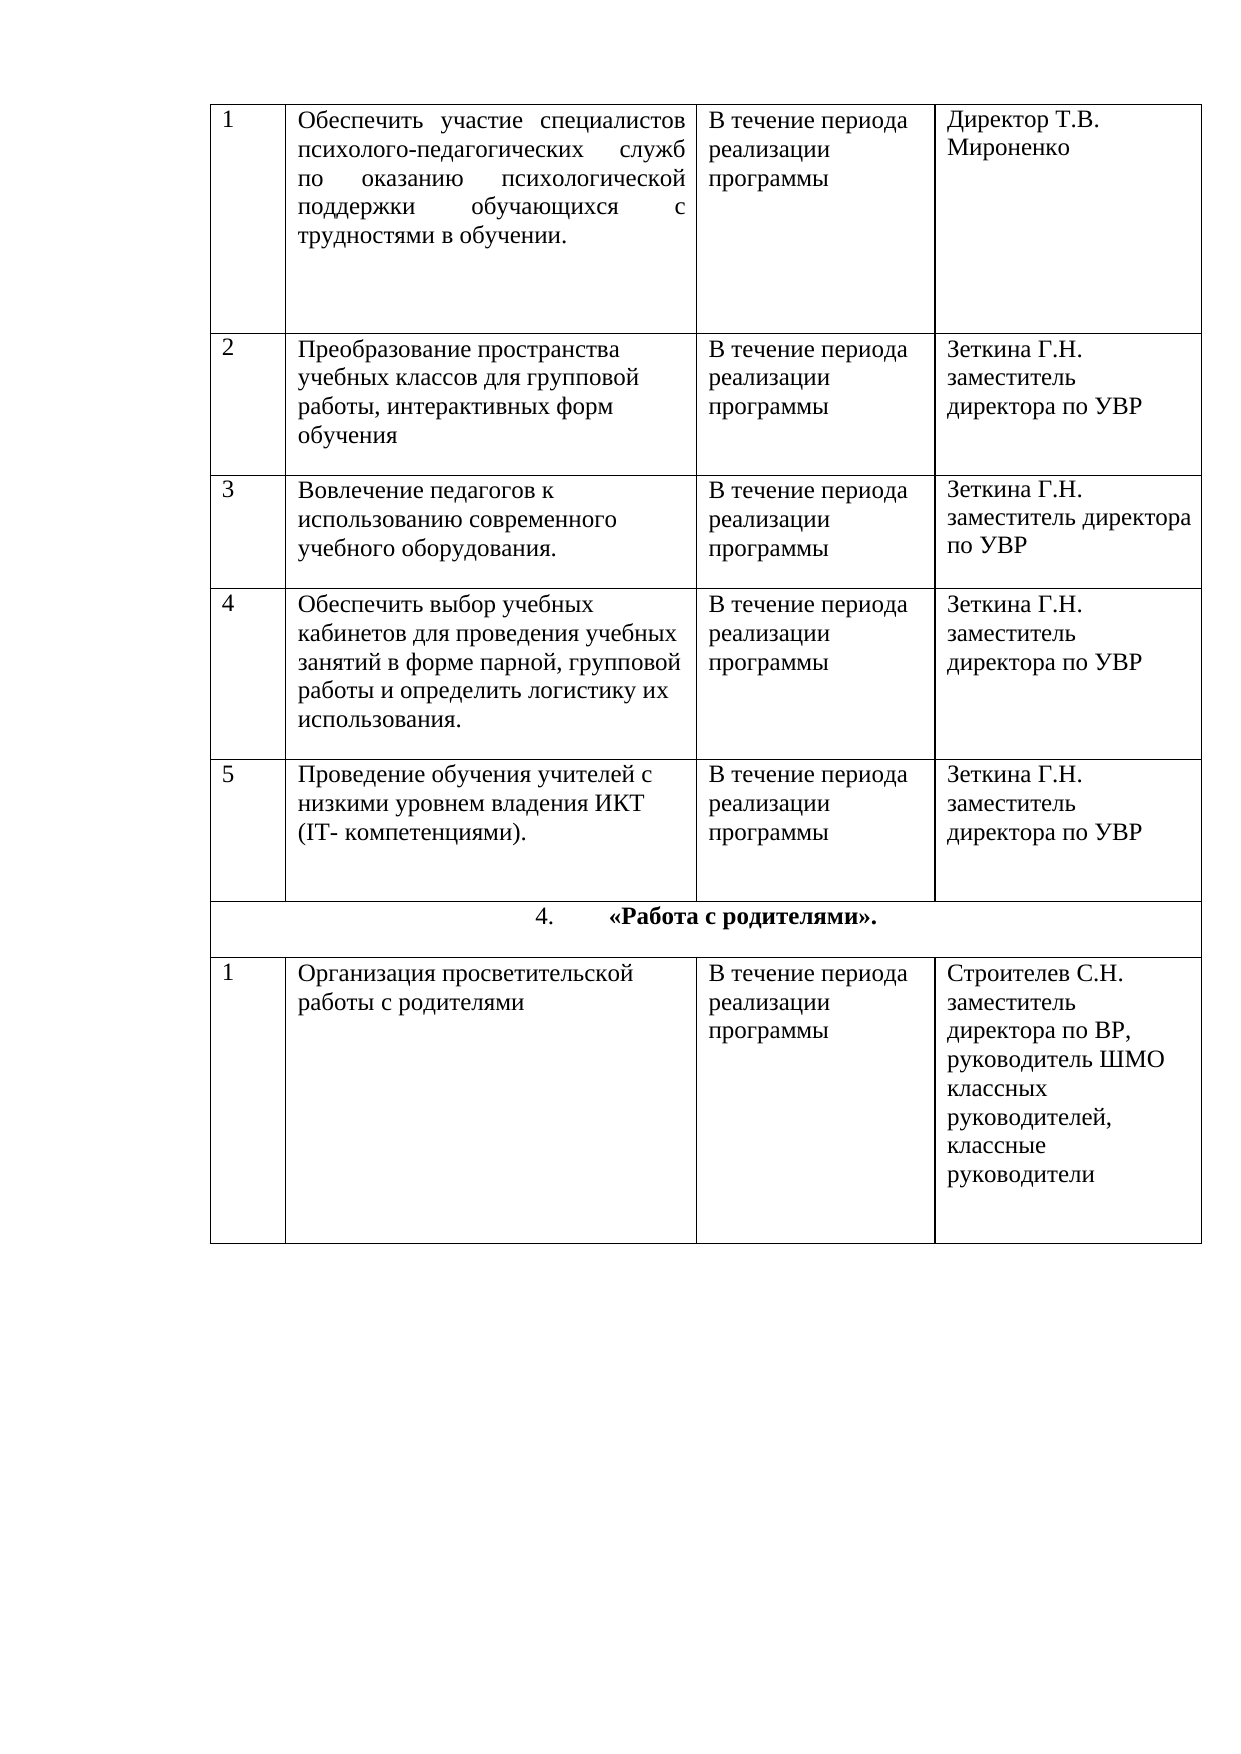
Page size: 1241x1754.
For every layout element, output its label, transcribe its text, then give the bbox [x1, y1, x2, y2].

table_cell 4 [211, 589, 285, 758]
table_header 1 [211, 105, 285, 333]
table_header Директор Т.В. Мироненко [936, 105, 1201, 333]
table_cell Зеткина Г.Н. заместитель директора по УВР [936, 589, 1201, 758]
table_cell В течение периода реализации программы [697, 476, 934, 588]
table_cell В течение периода реализации программы [697, 589, 934, 758]
table_cell Обеспечить выбор учебных кабинетов для проведения учебных занятий в форме парной, групповой работы и определить логистику их использования. [286, 589, 696, 758]
table_cell В течение периода реализации программы [697, 334, 934, 474]
table_cell 2 [211, 334, 285, 474]
table_header В течение периода реализации программы [697, 105, 934, 333]
table_cell 5 [211, 760, 285, 901]
table_cell Преобразование пространства учебных классов для групповой работы, интерактивных форм обучения [286, 334, 696, 474]
table_cell 1 [211, 958, 285, 1243]
table_cell Зеткина Г.Н. заместитель директора по УВР [936, 334, 1201, 474]
table_cell 3 [211, 476, 285, 588]
table_cell Организация просветительской работы с родителями [286, 958, 696, 1243]
table_header Обеспечить участие специалистов психолого-педагогических служб по оказанию психологической поддержки обучающихся с трудностями в обучении. [286, 105, 696, 333]
table_cell Зеткина Г.Н. заместитель директора по УВР [936, 476, 1201, 588]
table_cell Вовлечение педагогов к использованию современного учебного оборудования. [286, 476, 696, 588]
table_cell В течение периода реализации программы [697, 958, 934, 1243]
table_cell Зеткина Г.Н. заместитель директора по УВР [936, 760, 1201, 901]
table_cell 4. «Работа с родителями». [211, 902, 1201, 957]
table_cell В течение периода реализации программы [697, 760, 934, 901]
table_cell Проведение обучения учителей с низкими уровнем владения ИКТ (IT- компетенциями). [286, 760, 696, 901]
table_cell Строителев С.Н. заместитель директора по ВР, руководитель ШМО классных руководителей, классные руководители [936, 958, 1201, 1243]
